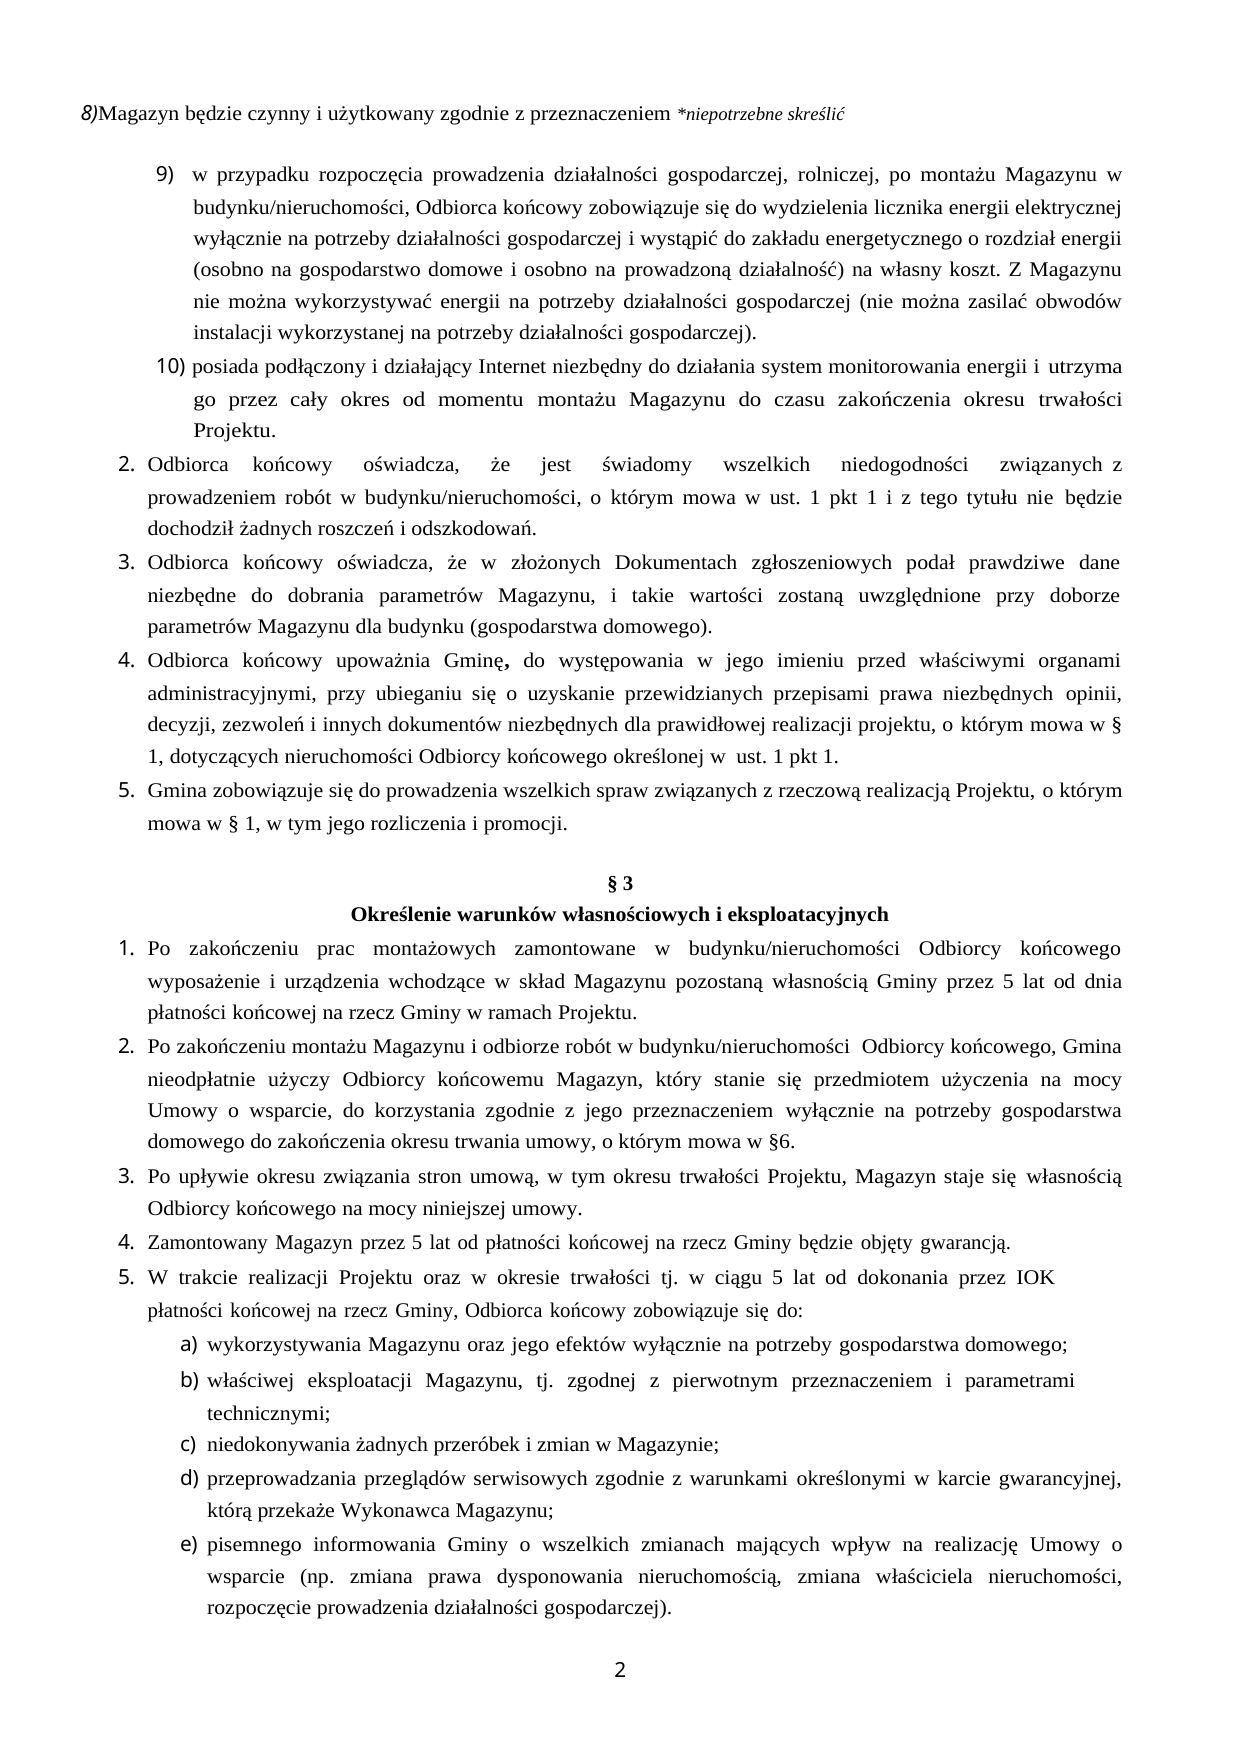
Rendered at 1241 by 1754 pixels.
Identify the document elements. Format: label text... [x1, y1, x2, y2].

list przeprowadzania przeglądów serwisowych zgodnie z warunkami określonymi w karcie gwarancyjnej, którą przekaże Wykonawca Magazynu; [180, 1463, 1122, 1522]
text płatności końcowej na rzecz Gminy, Odbiorca końcowy zobowiązuje się do: [147, 1298, 1134, 1322]
list pisemnego informowania Gminy o wszelkich zmianach mających wpływ na realizację Umowy o wsparcie (np. zmiana prawa dysponowania nieruchomością, zmiana właściciela nieruchomości, rozpoczęcie prowadzenia działalności gospodarczej). [180, 1529, 1123, 1619]
list Gmina zobowiązuje się do prowadzenia wszelkich spraw związanych z rzeczową realizacją Projektu, o którym mowa w § 1, w tym jego rozliczenia i promocji. [118, 775, 1122, 834]
list niedokonywania żadnych przeróbek i zmian w Magazynie; [180, 1432, 1134, 1456]
list Magazyn będzie czynny i użytkowany zgodnie z przeznaczeniem *niepotrzebne skreślić [80, 104, 1122, 124]
list Odbiorca końcowy upoważnia Gminę, do występowania w jego imieniu przed właściwymi organami administracyjnymi, przy ubieganiu się o uzyskanie przewidzianych przepisami prawa niezbędnych opinii, decyzji, zezwoleń i innych dokumentów niezbędnych dla prawidłowej realizacji projektu, o którym mowa w § 1, dotyczących nieruchomości Odbiorcy końcowego określonej w ust. 1 pkt 1. [118, 646, 1122, 768]
text Określenie warunków własnościowych i eksploatacyjnych [105, 902, 1134, 926]
list Zamontowany Magazyn przez 5 lat od płatności końcowej na rzecz Gminy będzie objęty gwarancją. [118, 1227, 1134, 1255]
list Po upływie okresu związania stron umową, w tym okresu trwałości Projektu, Magazyn staje się własnością Odbiorcy końcowego na mocy niniejszej umowy. [118, 1161, 1122, 1220]
text § 3 [106, 871, 1134, 895]
list Po zakończeniu montażu Magazynu i odbiorze robót w budynku/nieruchomości Odbiorcy końcowego, Gmina nieodpłatnie użyczy Odbiorcy końcowemu Magazyn, który stanie się przedmiotem użyczenia na mocy Umowy o wsparcie, do korzystania zgodnie z jego przeznaczeniem wyłącznie na potrzeby gospodarstwa domowego do zakończenia okresu trwania umowy, o którym mowa w §6. [118, 1031, 1122, 1153]
list Po zakończeniu prac montażowych zamontowane w budynku/nieruchomości Odbiorcy końcowego wyposażenie i urządzenia wchodzące w skład Magazynu pozostaną własnością Gminy przez 5 lat od dnia płatności końcowej na rzecz Gminy w ramach Projektu. [118, 933, 1122, 1024]
list Odbiorca końcowy oświadcza, że jest świadomy wszelkich niedogodności związanych z prowadzeniem robót w budynku/nieruchomości, o którym mowa w ust. 1 pkt 1 i z tego tytułu nie będzie dochodził żadnych roszczeń i odszkodowań. [118, 449, 1122, 540]
list właściwej eksploatacji Magazynu, tj. zgodnej z pierwotnym przeznaczeniem i parametrami technicznymi; [180, 1366, 1076, 1425]
list wykorzystywania Magazynu oraz jego efektów wyłącznie na potrzeby gospodarstwa domowego; [180, 1329, 1123, 1357]
list W trakcie realizacji Projektu oraz w okresie trwałości tj. w ciągu 5 lat od dokonania przez IOK [118, 1262, 1134, 1291]
list w przypadku rozpoczęcia prowadzenia działalności gospodarczej, rolniczej, po montażu Magazynu w budynku/nieruchomości, Odbiorca końcowy zobowiązuje się do wydzielenia licznika energii elektrycznej wyłącznie na potrzeby działalności gospodarczej i wystąpić do zakładu energetycznego o rozdział energii (osobno na gospodarstwo domowe i osobno na prowadzoną działalność) na własny koszt. Z Magazynu nie można wykorzystywać energii na potrzeby działalności gospodarczej (nie można zasilać obwodów instalacji wykorzystanej na potrzeby działalności gospodarczej). [156, 159, 1122, 344]
list posiada podłączony i działający Internet niezbędny do działania system monitorowania energii i utrzyma go przez cały okres od momentu montażu Magazynu do czasu zakończenia okresu trwałości Projektu. [156, 351, 1122, 442]
list Odbiorca końcowy oświadcza, że w złożonych Dokumentach zgłoszeniowych podał prawdziwe dane niezbędne do dobrania parametrów Magazynu, i takie wartości zostaną uwzględnione przy doborze parametrów Magazynu dla budynku (gospodarstwa domowego). [118, 547, 1122, 638]
